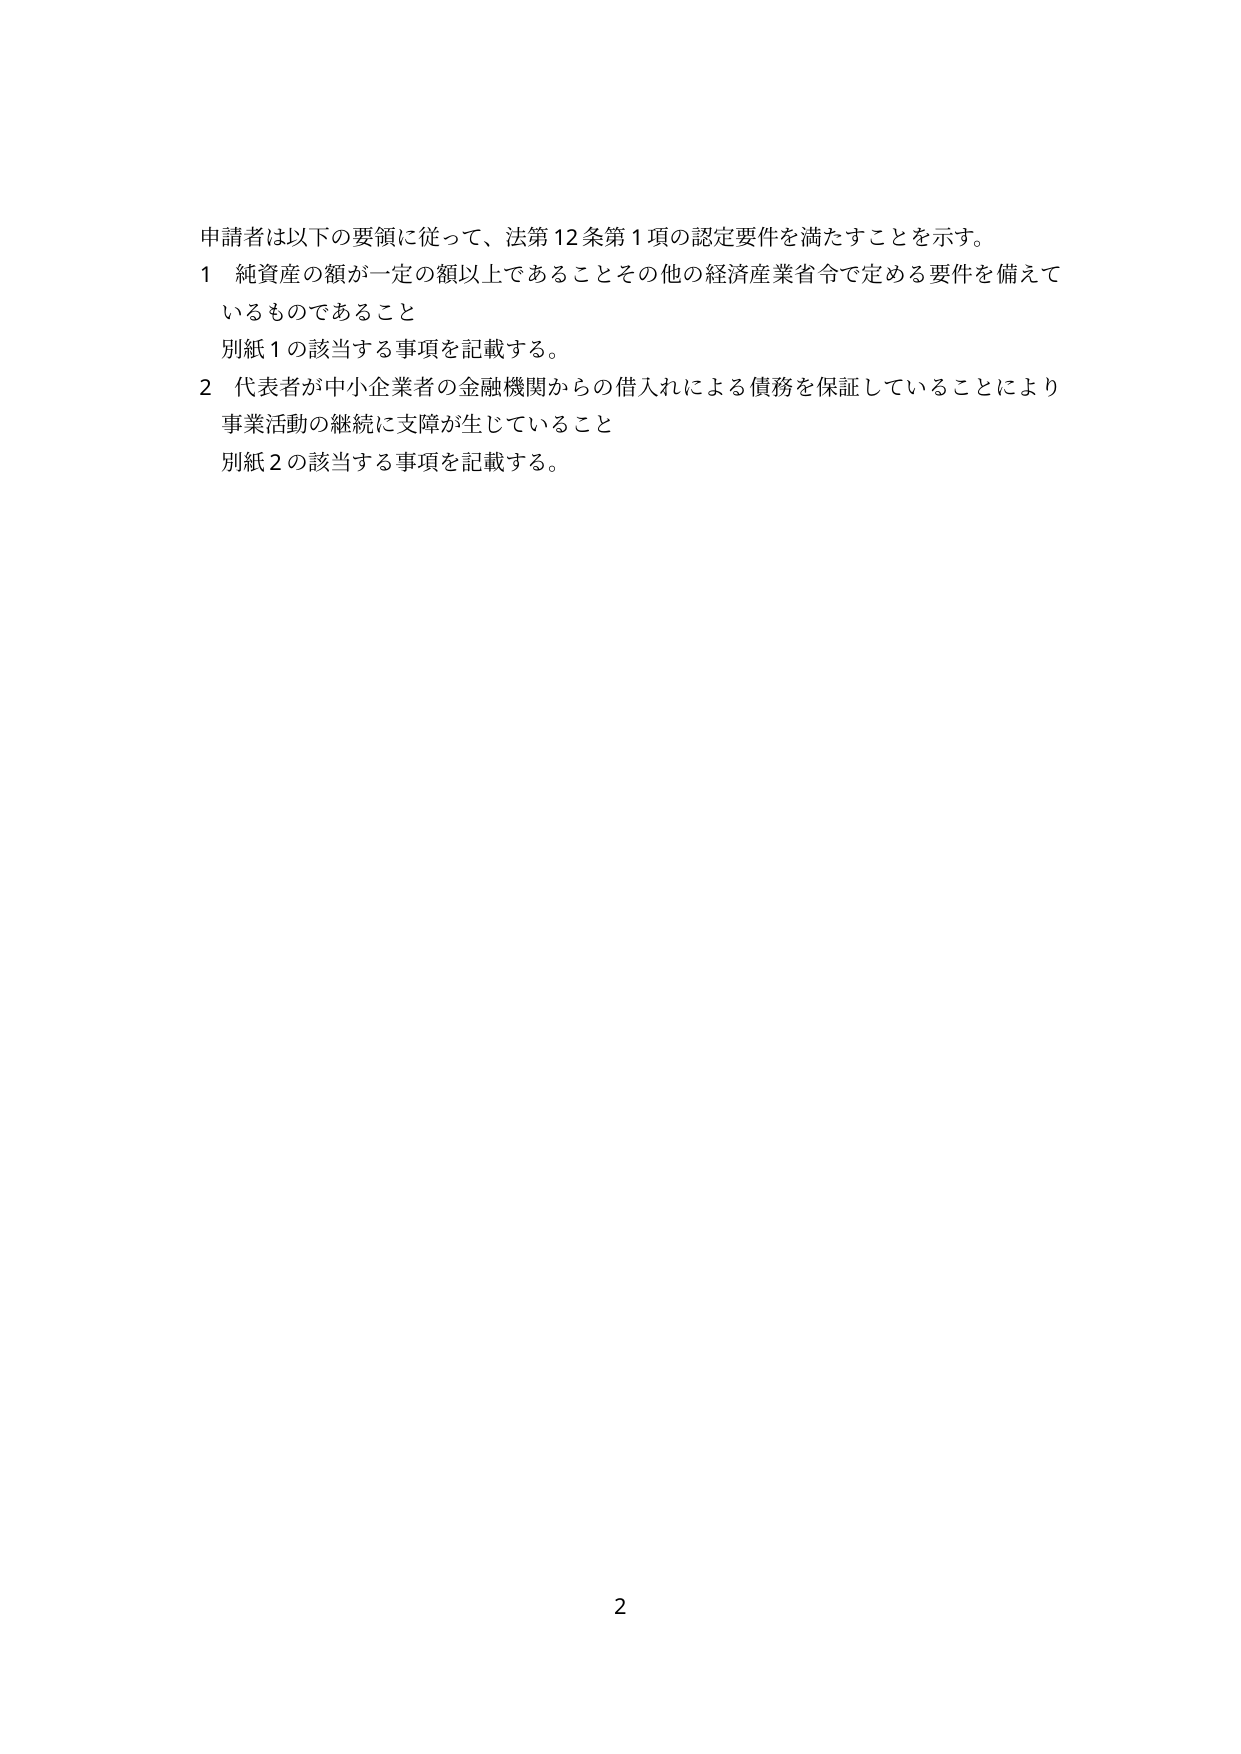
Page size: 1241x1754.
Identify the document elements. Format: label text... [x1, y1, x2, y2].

text 2 代表者が中小企業者の金融機関からの借入れによる債務を保証していることにより、事業活動の継続に支障が生じていること [199, 367, 1063, 442]
text 1 純資産の額が一定の額以上であることその他の経済産業省令で定める要件を備えているものであること [177, 254, 1063, 329]
text 申請者は以下の要領に従って、法第12条第1項の認定要件を満たすことを示す。 [177, 217, 1063, 254]
text 別紙1の該当する事項を記載する。 [177, 329, 1063, 367]
text 別紙2の該当する事項を記載する。 [177, 442, 1063, 479]
